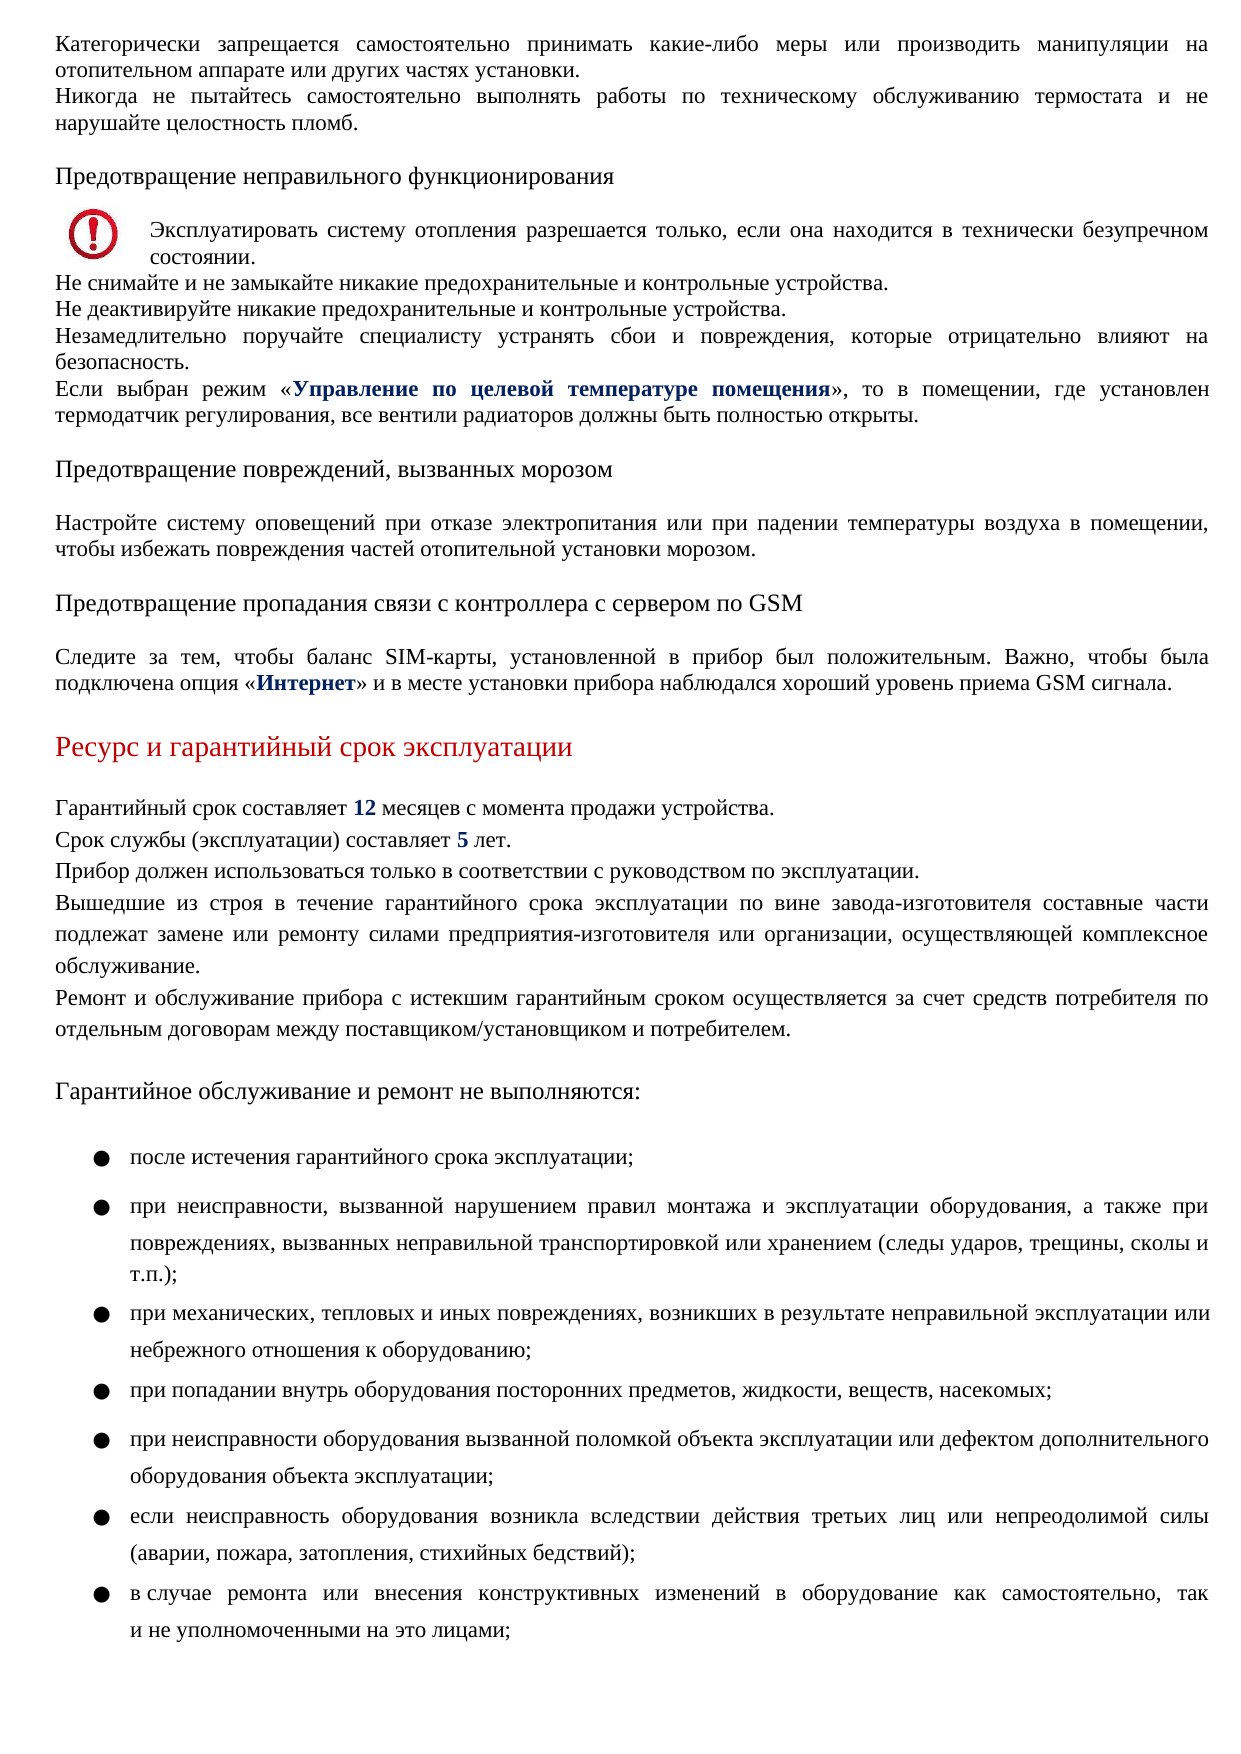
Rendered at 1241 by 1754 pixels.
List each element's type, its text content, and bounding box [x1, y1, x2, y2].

list при механических, тепловых и иных повреждениях, возникших в результате неправильной эксплуатации или небрежного отношения к оборудованию; [92, 1290, 1211, 1363]
text Категорически запрещается самостоятельно принимать какие-либо меры или производить манипуляции на отопительном аппарате или других частях установки. [55, 29, 1211, 82]
text Настройте систему оповещений при отказе электропитания или при падении температуры воздуха в помещении, чтобы избежать повреждения частей отопительной установки морозом. [55, 509, 1211, 561]
text Гарантийный срок составляет 12 месяцев с момента продажи устройства. [55, 794, 1211, 821]
text Ремонт и обслуживание прибора с истекшим гарантийным сроком осуществляется за счет средств потребителя по отдельным договорам между поставщиком/установщиком и потребителем. [55, 984, 1211, 1042]
text Срок службы (эксплуатации) составляет 5 лет. [55, 826, 1211, 852]
text Не деактивируйте никакие предохранительные и контрольные устройства. [55, 296, 1211, 322]
text Незамедлительно поручайте специалисту устранять сбои и повреждения, которые отрицательно влияют на безопасность. [55, 322, 1211, 374]
list после истечения гарантийного срока эксплуатации; [92, 1134, 1211, 1177]
text Не снимайте и не замыкайте никакие предохранительные и контрольные устройства. [55, 269, 1211, 296]
text Прибор должен использоваться только в соответствии с руководством по эксплуатации. [55, 857, 1211, 884]
text Следите за тем, чтобы баланс SIM-карты, установленной в прибор был положительным. Важно, чтобы была подключена опция «Интернет» и в месте установки прибора наблюдался хороший уровень приема GSM сигнала. [55, 643, 1211, 696]
list в случае ремонта или внесения конструктивных изменений в оборудование как самостоятельно, так и не уполномоченными на это лицами; [92, 1569, 1211, 1642]
list при неисправности, вызванной нарушением правил монтажа и эксплуатации оборудования, а также при повреждениях, вызванных неправильной транспортировкой или хранением (следы ударов, трещины, сколы и т.п.); [92, 1183, 1211, 1286]
list при попадании внутрь оборудования посторонних предметов, жидкости, веществ, насекомых; [92, 1367, 1211, 1409]
list если неисправность оборудования возникла вследствии действия третьих лиц или непреодолимой силы (аварии, пожара, затопления, стихийных бедствий); [92, 1492, 1211, 1565]
text Эксплуатировать систему отопления разрешается только, если она находится в технически безупречном состоянии. [55, 216, 1211, 269]
picture [55, 207, 131, 262]
text Никогда не пытайтесь самостоятельно выполнять работы по техническому обслуживанию термостата и не нарушайте целостность пломб. [55, 82, 1211, 135]
text Вышедшие из строя в течение гарантийного срока эксплуатации по вине завода-изготовителя составные части подлежат замене или ремонту силами предприятия-изготовителя или организации, осуществляющей комплексное обслуживание. [55, 889, 1211, 978]
text Ресурс и гарантийный срок эксплуатации [55, 729, 1211, 763]
text Если выбран режим «Управление по целевой температуре помещения», то в помещении, где установлен термодатчик регулирования, все вентили радиаторов должны быть полностью открыты. [55, 374, 1211, 427]
list при неисправности оборудования вызванной поломкой объекта эксплуатации или дефектом дополнительного оборудования объекта эксплуатации; [92, 1416, 1211, 1489]
